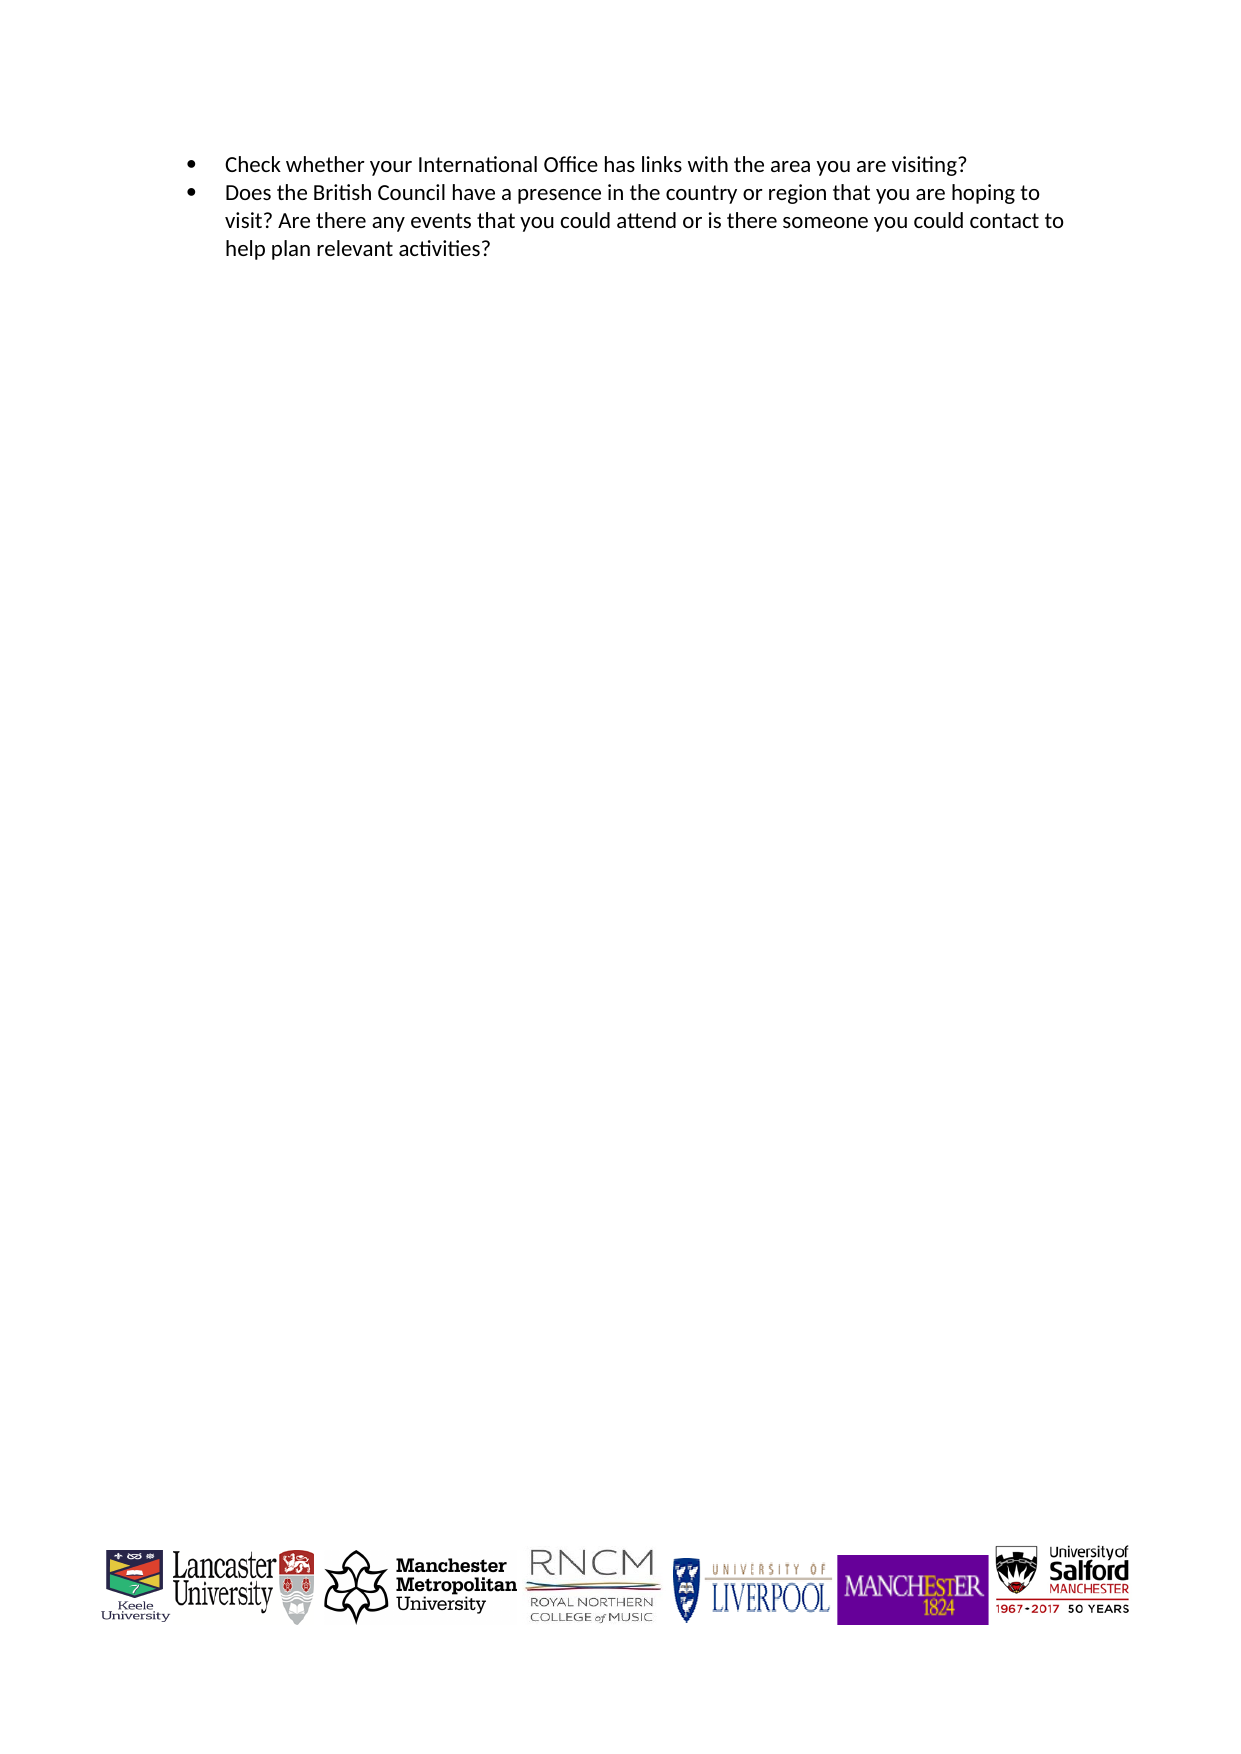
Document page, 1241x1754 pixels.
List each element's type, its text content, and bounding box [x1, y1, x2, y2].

picture [324, 1550, 517, 1625]
list Check whether your International Office has links with the area you are visiting? [187, 150, 1090, 178]
picture [671, 1555, 833, 1625]
picture [522, 1546, 666, 1625]
list Does the British Council have a presence in the country or region that you are hoping to visit? Are there any events that you could attend or is there someone you could contact to help plan relevant activities? [187, 178, 1090, 262]
picture [97, 1550, 314, 1625]
picture [837, 1539, 1135, 1625]
